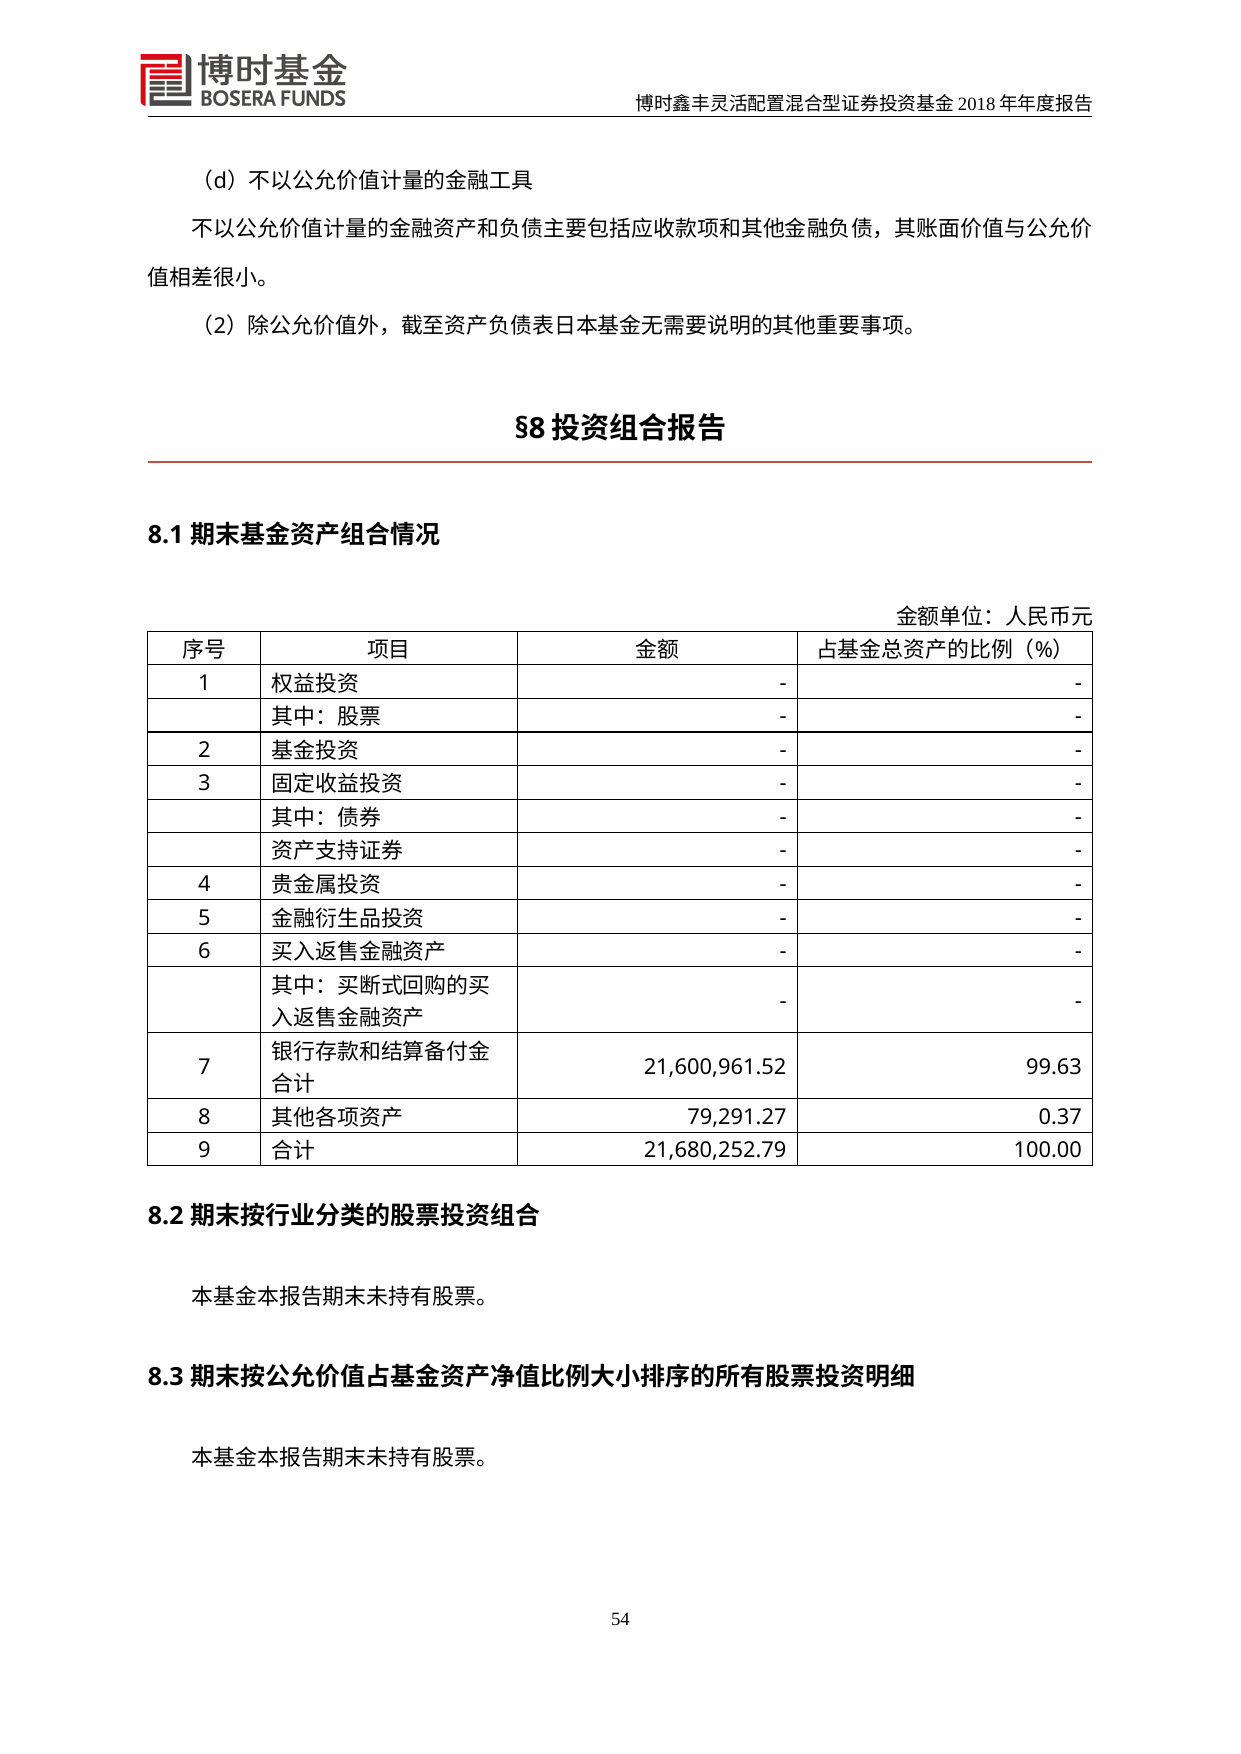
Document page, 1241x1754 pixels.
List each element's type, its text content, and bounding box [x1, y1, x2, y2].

table_cell - [798, 766, 1092, 798]
table_cell - [798, 733, 1092, 765]
table_cell - [798, 665, 1092, 698]
table_cell 其他各项资产 [261, 1099, 517, 1132]
table_cell 贵金属投资 [261, 867, 517, 899]
table_cell 5 [148, 900, 260, 933]
table_cell - [518, 766, 797, 798]
table_cell - [518, 900, 797, 933]
table_cell 合计 [261, 1133, 517, 1165]
table_cell 100.00 [798, 1133, 1092, 1165]
text 金额单位：人民币元 [148, 598, 1092, 631]
table_header 序号 [148, 632, 260, 664]
table_cell 4 [148, 867, 260, 899]
table_cell - [518, 967, 797, 1032]
text （d）不以公允价值计量的金融工具 [148, 163, 1092, 195]
table_cell - [518, 867, 797, 899]
text 8.2 期末按行业分类的股票投资组合 [148, 1181, 1092, 1246]
table_cell [148, 699, 260, 731]
table_cell 其中：买断式回购的买入返售金融资产 [261, 967, 517, 1032]
picture [140, 54, 347, 106]
table_cell 银行存款和结算备付金合计 [261, 1033, 517, 1098]
table_cell 7 [148, 1033, 260, 1098]
table_cell 权益投资 [261, 665, 517, 698]
table_cell [148, 800, 260, 832]
text 本基金本报告期末未持有股票。 [148, 1439, 1092, 1472]
text 本基金本报告期末未持有股票。 [148, 1279, 1092, 1311]
table_cell 79,291.27 [518, 1099, 797, 1132]
table_cell - [798, 900, 1092, 933]
table_cell - [518, 699, 797, 731]
table_header 金额 [518, 632, 797, 664]
table_cell 9 [148, 1133, 260, 1165]
table_cell 其中：股票 [261, 699, 517, 731]
table_cell 1 [148, 665, 260, 698]
table_cell - [518, 665, 797, 698]
table_cell - [798, 967, 1092, 1032]
table_cell 8 [148, 1099, 260, 1132]
table_cell 买入返售金融资产 [261, 934, 517, 966]
text 8.3 期末按公允价值占基金资产净值比例大小排序的所有股票投资明细 [148, 1342, 1092, 1407]
table_cell 金融衍生品投资 [261, 900, 517, 933]
table_cell - [518, 833, 797, 866]
table_cell 99.63 [798, 1033, 1092, 1098]
text §8投资组合报告 [148, 394, 1092, 461]
table_cell 6 [148, 934, 260, 966]
table_cell [148, 967, 260, 1032]
table_cell 0.37 [798, 1099, 1092, 1132]
table_cell 资产支持证券 [261, 833, 517, 866]
table_cell - [518, 733, 797, 765]
table_cell - [798, 934, 1092, 966]
table_cell - [518, 800, 797, 832]
text （2）除公允价值外，截至资产负债表日本基金无需要说明的其他重要事项。 [148, 308, 1092, 341]
table_cell - [518, 934, 797, 966]
text 8.1 期末基金资产组合情况 [148, 501, 1092, 566]
table_cell 基金投资 [261, 733, 517, 765]
table_cell - [798, 833, 1092, 866]
table_cell 其中：债券 [261, 800, 517, 832]
table_cell 3 [148, 766, 260, 798]
table_header 项目 [261, 632, 517, 664]
table_cell - [798, 699, 1092, 731]
table_cell 21,600,961.52 [518, 1033, 797, 1098]
table_header 占基金总资产的比例（%） [798, 632, 1092, 664]
table_cell 21,680,252.79 [518, 1133, 797, 1165]
table_cell - [798, 800, 1092, 832]
table_cell 2 [148, 733, 260, 765]
table_cell [148, 833, 260, 866]
table_cell 固定收益投资 [261, 766, 517, 798]
table_cell - [798, 867, 1092, 899]
text 不以公允价值计量的金融资产和负债主要包括应收款项和其他金融负债，其账面价值与公允价值相差很小。 [148, 211, 1092, 292]
